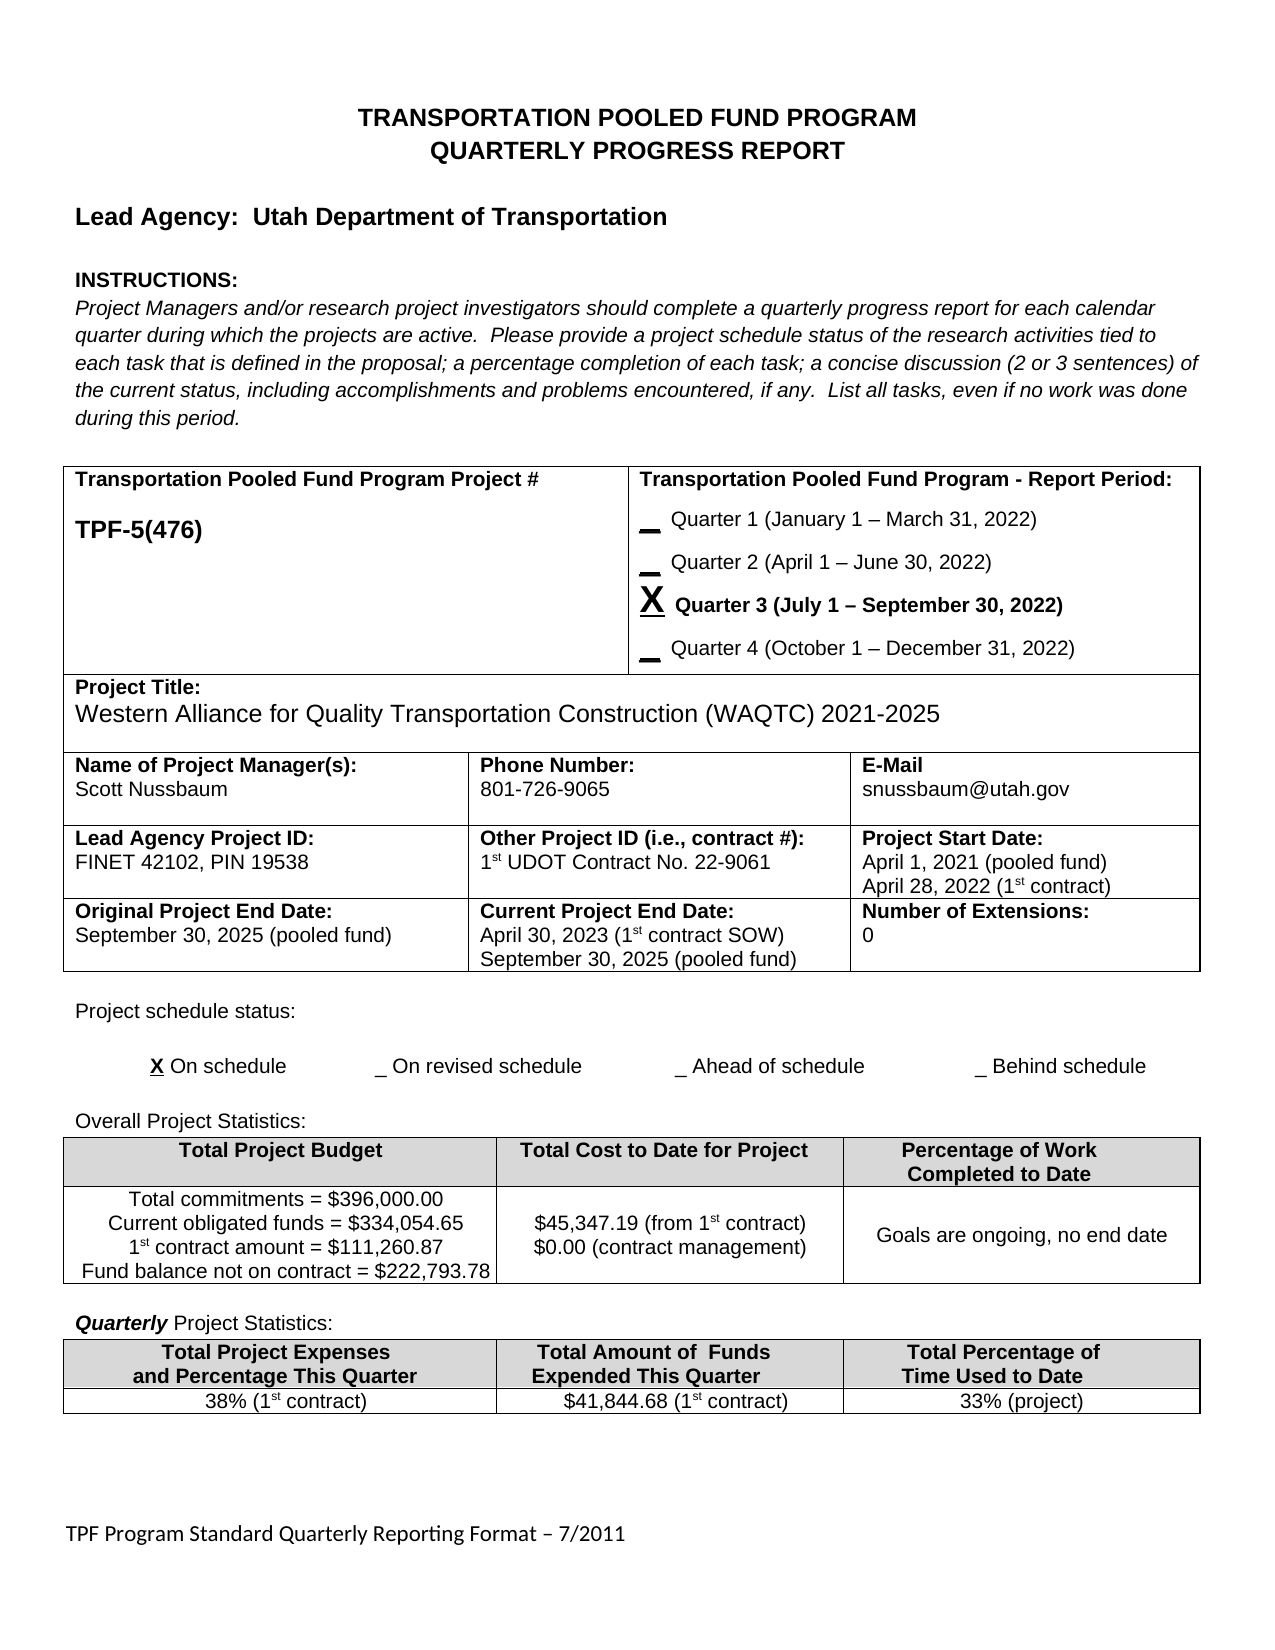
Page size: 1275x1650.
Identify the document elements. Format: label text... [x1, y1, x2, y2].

table_cell $41,844.68 (1st contract) [497, 1389, 843, 1412]
table_cell Project Start Date: April 1, 2021 (pooled fund) April 28, 2022 (1st contract) [851, 826, 1199, 898]
table_cell Lead Agency Project ID: FINET 42102, PIN 19538 [64, 826, 468, 898]
text INSTRUCTIONS: [75, 268, 1200, 292]
text QUARTERLY PROGRESS REPORT [150, 136, 1125, 165]
table_cell Goals are ongoing, no end date [844, 1187, 1199, 1282]
table_header Total Project Expenses and Percentage This Quarter [64, 1340, 496, 1387]
table_cell 33% (project) [844, 1389, 1199, 1412]
table_cell Current Project End Date: April 30, 2023 (1st contract SOW) September 30, 2025 (pooled fund) [469, 899, 850, 971]
table_header Percentage of Work Completed to Date [844, 1138, 1199, 1186]
table_cell Name of Project Manager(s): Scott Nussbaum [64, 753, 468, 825]
table_cell Number of Extensions: 0 [851, 899, 1199, 971]
table_header Total Percentage of Time Used to Date [844, 1340, 1199, 1387]
table_cell $45,347.19 (from 1st contract) $0.00 (contract management) [497, 1187, 843, 1282]
text Project Managers and/or research project investigators should complete a quarterly progress report for each calendar quarter during which the projects are active. Please provide a project schedule status of the research activities tied to each task that is defined in the proposal; a percentage completion of each task; a concise discussion (2 or 3 sentences) of the current status, including accomplishments and problems encountered, if any. List all tasks, even if no work was done during this period. [75, 296, 1200, 429]
table_header Total Amount of Funds Expended This Quarter [497, 1340, 843, 1387]
text X On schedule _ On revised schedule _ Ahead of schedule _ Behind schedule [75, 1054, 1200, 1078]
table_cell Original Project End Date: September 30, 2025 (pooled fund) [64, 899, 468, 971]
table_cell Other Project ID (i.e., contract #): 1st UDOT Contract No. 22-9061 [469, 826, 850, 898]
table_cell 38% (1st contract) [64, 1389, 496, 1412]
text Lead Agency: Utah Department of Transportation [75, 202, 1200, 231]
text TRANSPORTATION POOLED FUND PROGRAM [150, 103, 1125, 132]
table_header Transportation Pooled Fund Program Project # TPF-5(476) [64, 467, 628, 674]
table_cell Total commitments = $396,000.00 Current obligated funds = $334,054.65 1st contract amount = $111,260.87 Fund balance not on contract = $222,793.78 [64, 1187, 496, 1282]
table_header Transportation Pooled Fund Program - Report Period: _ Quarter 1 (January 1 – March 31, 2022) _ Quarter 2 (April 1 – June 30, 2022) X Quarter 3 (July 1 – September 30, 2022) _ Quarter 4 (October 1 – December 31, 2022) [629, 467, 1199, 674]
text Project schedule status: [75, 999, 1200, 1023]
table_cell Phone Number: 801-726-9065 [469, 753, 850, 825]
table_header Total Cost to Date for Project [497, 1138, 843, 1186]
table_cell E-Mail snussbaum@utah.gov [851, 753, 1199, 825]
text Quarterly Project Statistics: [75, 1311, 1200, 1335]
table_header Total Project Budget [64, 1138, 496, 1186]
text Overall Project Statistics: [75, 1109, 1200, 1133]
table_cell Project Title: Western Alliance for Quality Transportation Construction (WAQTC) 2021-2025 [64, 675, 1199, 752]
